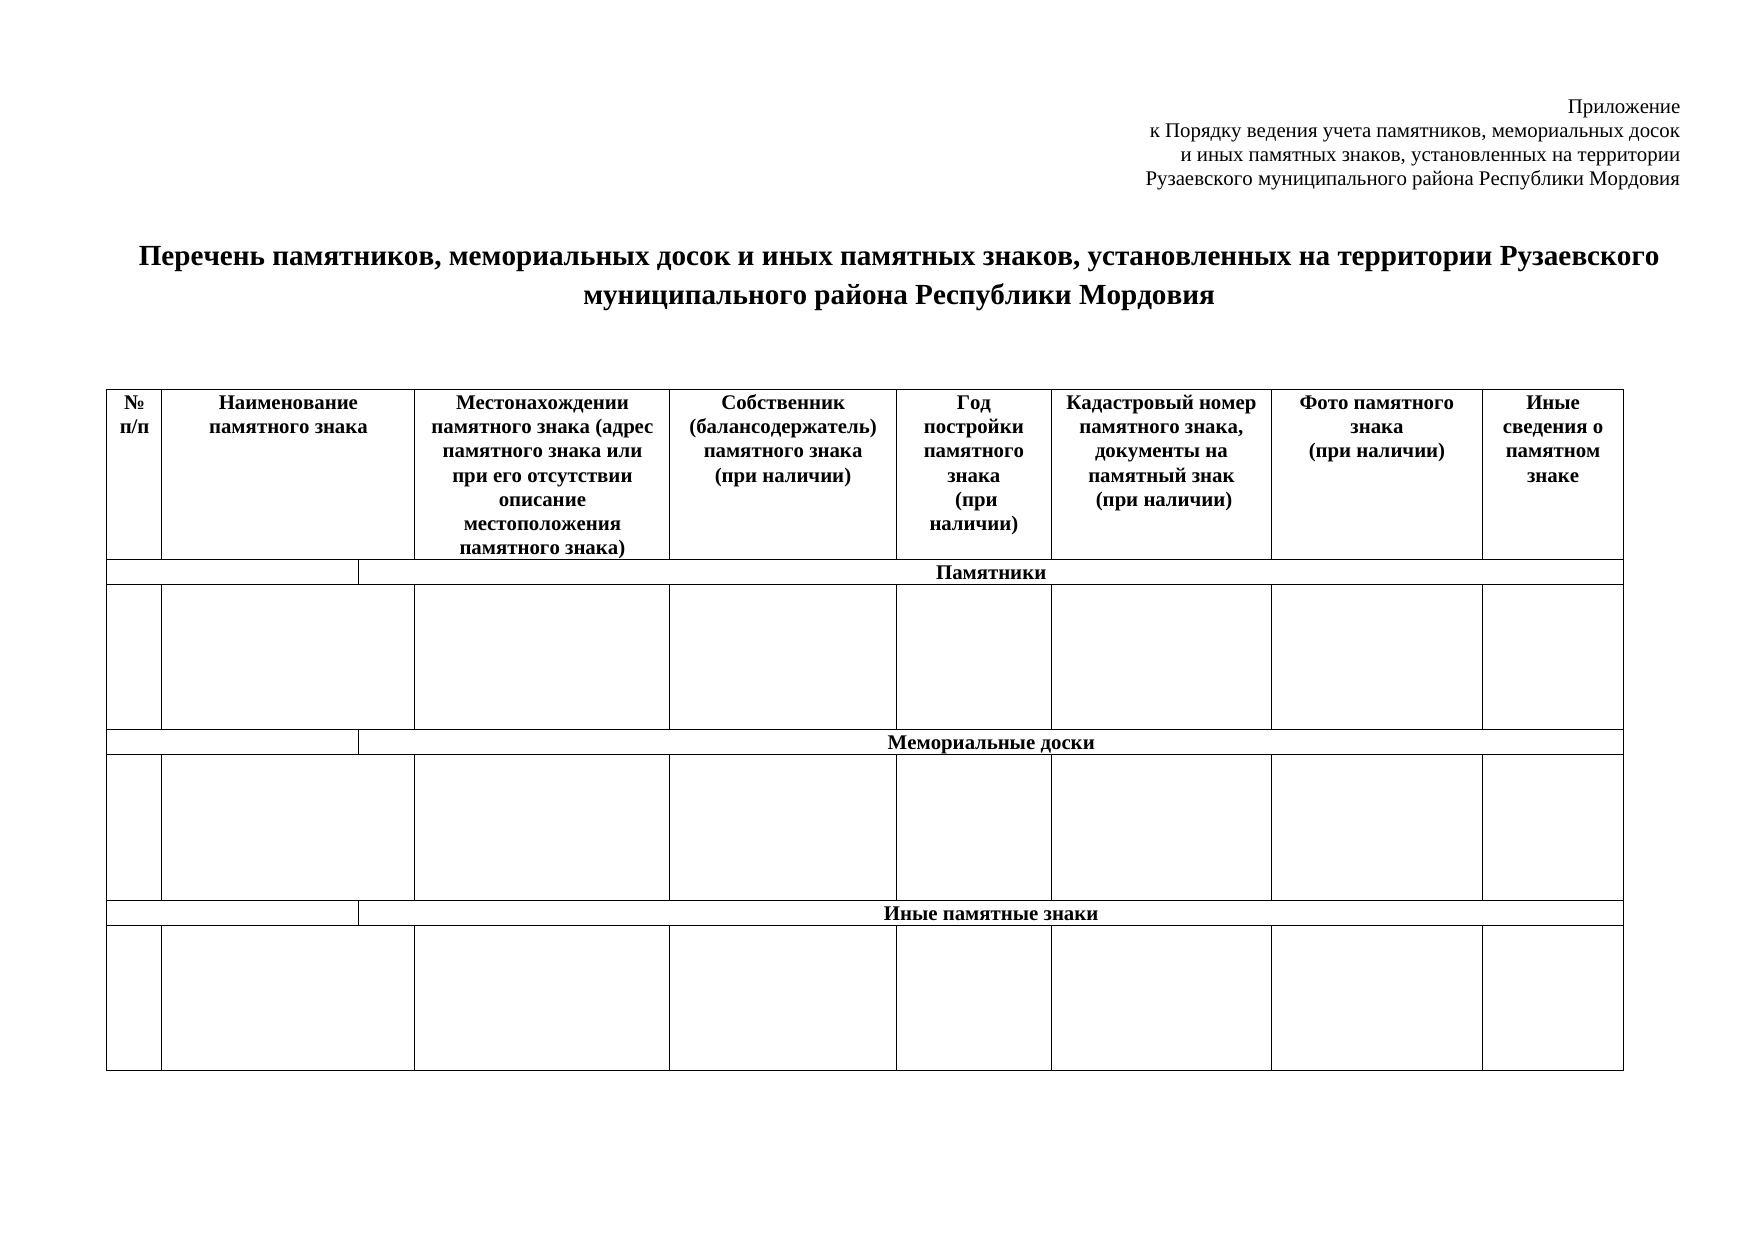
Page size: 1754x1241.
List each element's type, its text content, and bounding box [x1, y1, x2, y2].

table_cell [107, 585, 161, 729]
table_cell [1272, 926, 1482, 1070]
table_cell [1052, 585, 1271, 729]
table_cell [670, 926, 896, 1070]
table_header № п/п [107, 390, 161, 559]
table_cell [1483, 926, 1623, 1070]
table_cell Памятники [359, 560, 1623, 584]
table_header Наименование памятного знака [162, 390, 414, 559]
table_cell [415, 585, 669, 729]
table_cell [107, 560, 358, 584]
table_cell [1272, 755, 1482, 900]
text Приложение [118, 94, 1680, 118]
table_cell [162, 926, 414, 1070]
table_header Местонахождении памятного знака (адрес памятного знака или при его отсутствии описание местоположения памятного знака) [415, 390, 669, 559]
text и иных памятных знаков, установленных на территории [118, 142, 1680, 166]
table_cell [415, 926, 669, 1070]
table_cell [1483, 585, 1623, 729]
table_cell [670, 755, 896, 900]
table_cell Мемориальные доски [359, 730, 1623, 754]
table_cell [1272, 585, 1482, 729]
table_cell [107, 755, 161, 900]
text Рузаевского муниципального района Республики Мордовия [118, 166, 1680, 190]
table_cell [670, 585, 896, 729]
table_cell Иные памятные знаки [359, 901, 1623, 925]
table_cell [1052, 755, 1271, 900]
table_cell [107, 730, 358, 754]
table_header Иные сведения о памятном знаке [1483, 390, 1623, 559]
table_header Собственник (балансодержатель) памятного знака (при наличии) [670, 390, 896, 559]
table_header Фото памятного знака (при наличии) [1272, 390, 1482, 559]
table_cell [1052, 926, 1271, 1070]
table_cell [897, 926, 1051, 1070]
table_cell [162, 585, 414, 729]
text Перечень памятников, мемориальных досок и иных памятных знаков, установленных на территории Рузаевского муниципального района Республики Мордовия [118, 238, 1680, 310]
table_cell [415, 755, 669, 900]
table_cell [897, 755, 1051, 900]
table_cell [162, 755, 414, 900]
table_cell [107, 926, 161, 1070]
table_header Кадастровый номер памятного знака, документы на памятный знак (при наличии) [1052, 390, 1271, 559]
text к Порядку ведения учета памятников, мемориальных досок [118, 118, 1680, 142]
table_cell [1483, 755, 1623, 900]
table_header Год постройки памятного знака (при наличии) [897, 390, 1051, 559]
table_cell [107, 901, 358, 925]
table_cell [897, 585, 1051, 729]
